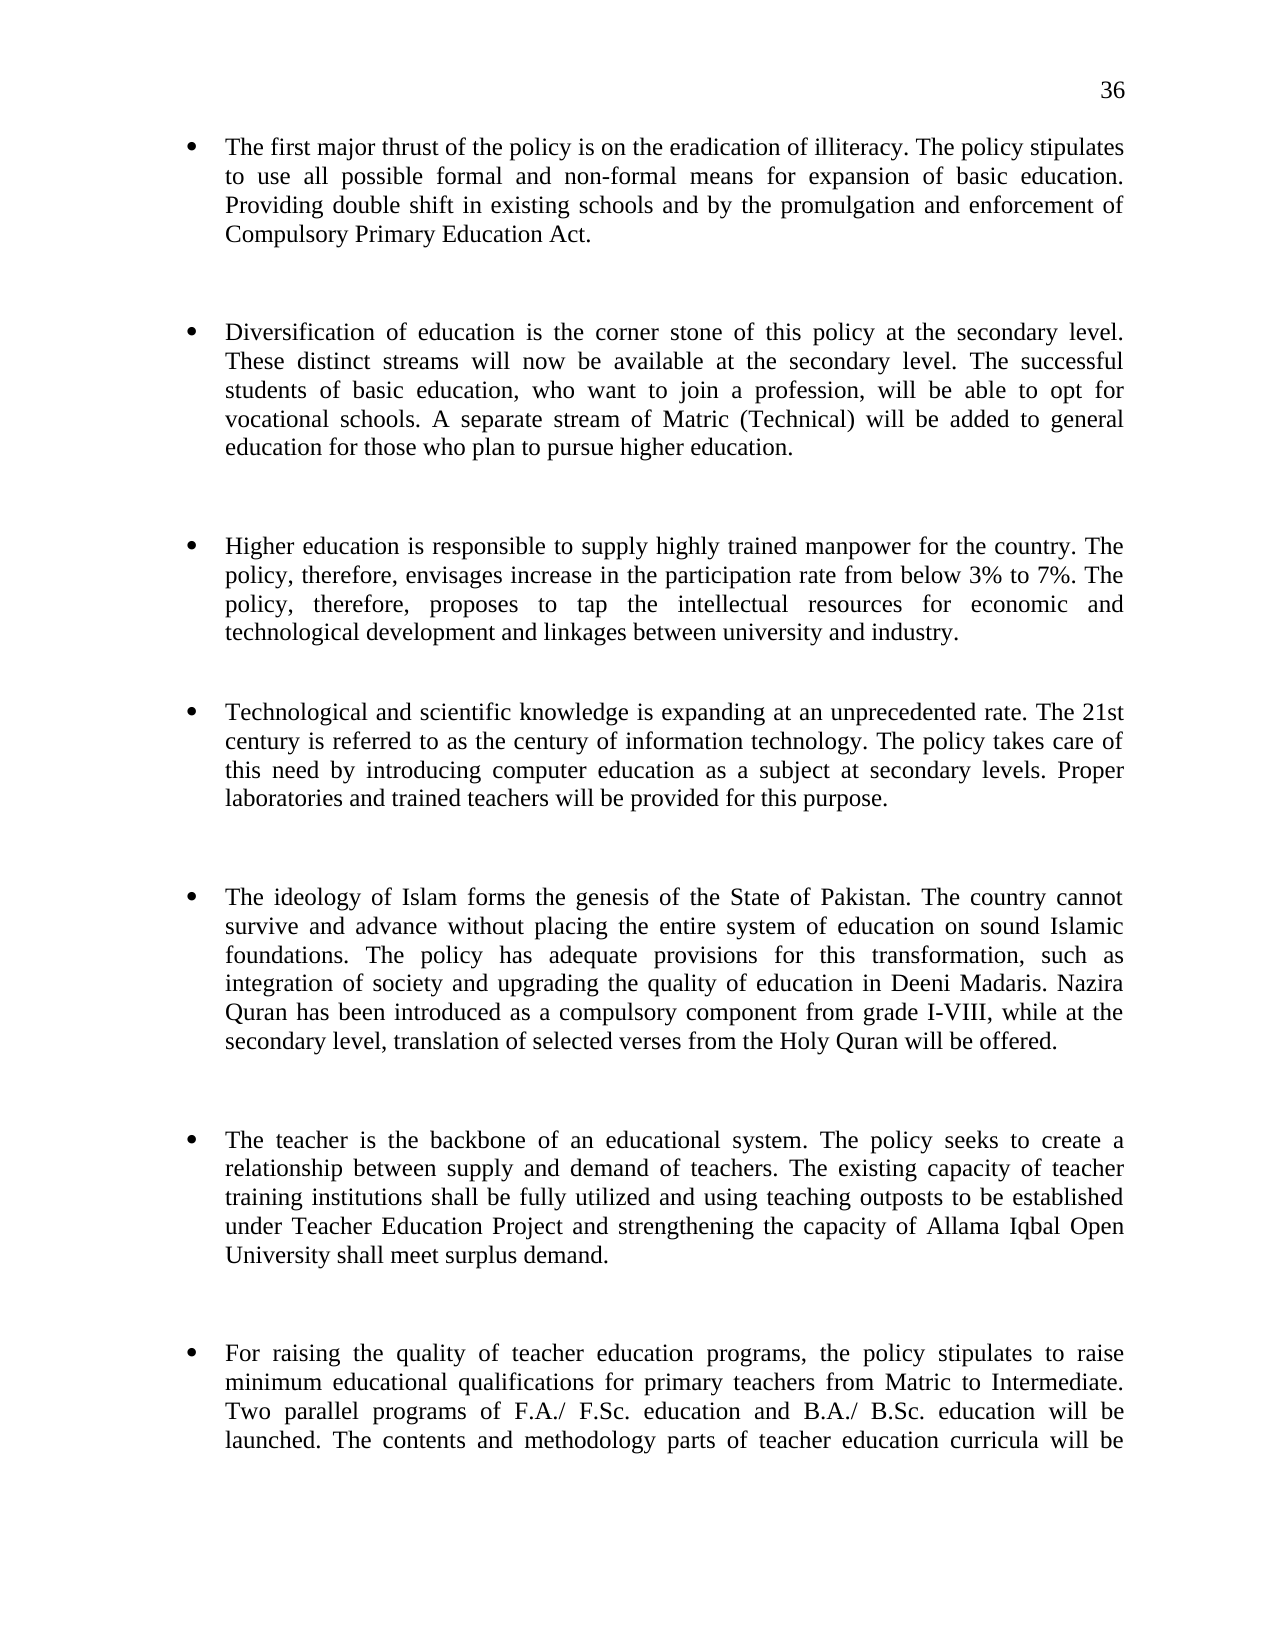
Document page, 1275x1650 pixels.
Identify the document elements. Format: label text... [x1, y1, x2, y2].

list The first major thrust of the policy is on the eradication of illiteracy. The policy stipulates to use all possible formal and non-formal means for expansion of basic education. Providing double shift in existing schools and by the promulgation and enforcement of Compulsory Primary Education Act. [187, 132, 1125, 247]
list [187, 1338, 1125, 1453]
list Higher education is responsible to supply highly trained manpower for the country. The policy, therefore, envisages increase in the participation rate from below 3% to 7%. The policy, therefore, proposes to tap the intellectual resources for economic and technological development and linkages between university and industry. [187, 531, 1125, 646]
list The teacher is the backbone of an educational system. The policy seeks to create a relationship between supply and demand of teachers. The existing capacity of teacher training institutions shall be fully utilized and using teaching outposts to be established under Teacher Education Project and strengthening the capacity of Allama Iqbal Open University shall meet surplus demand. [187, 1125, 1125, 1268]
list Diversification of education is the corner stone of this policy at the secondary level. These distinct streams will now be available at the secondary level. The successful students of basic education, who want to join a profession, will be able to opt for vocational schools. A separate stream of Matric (Technical) will be added to general education for those who plan to pursue higher education. [187, 317, 1125, 461]
list Technological and scientific knowledge is expanding at an unprecedented rate. The 21st century is referred to as the century of information technology. The policy takes care of this need by introducing computer education as a subject at secondary levels. Proper laboratories and trained teachers will be provided for this purpose. [187, 697, 1125, 812]
list The ideology of Islam forms the genesis of the State of Pakistan. The country cannot survive and advance without placing the entire system of education on sound Islamic foundations. The policy has adequate provisions for this transformation, such as integration of society and upgrading the quality of education in Deeni Madaris. Nazira Quran has been introduced as a compulsory component from grade I-VIII, while at the secondary level, translation of selected verses from the Holy Quran will be offered. [187, 882, 1125, 1055]
